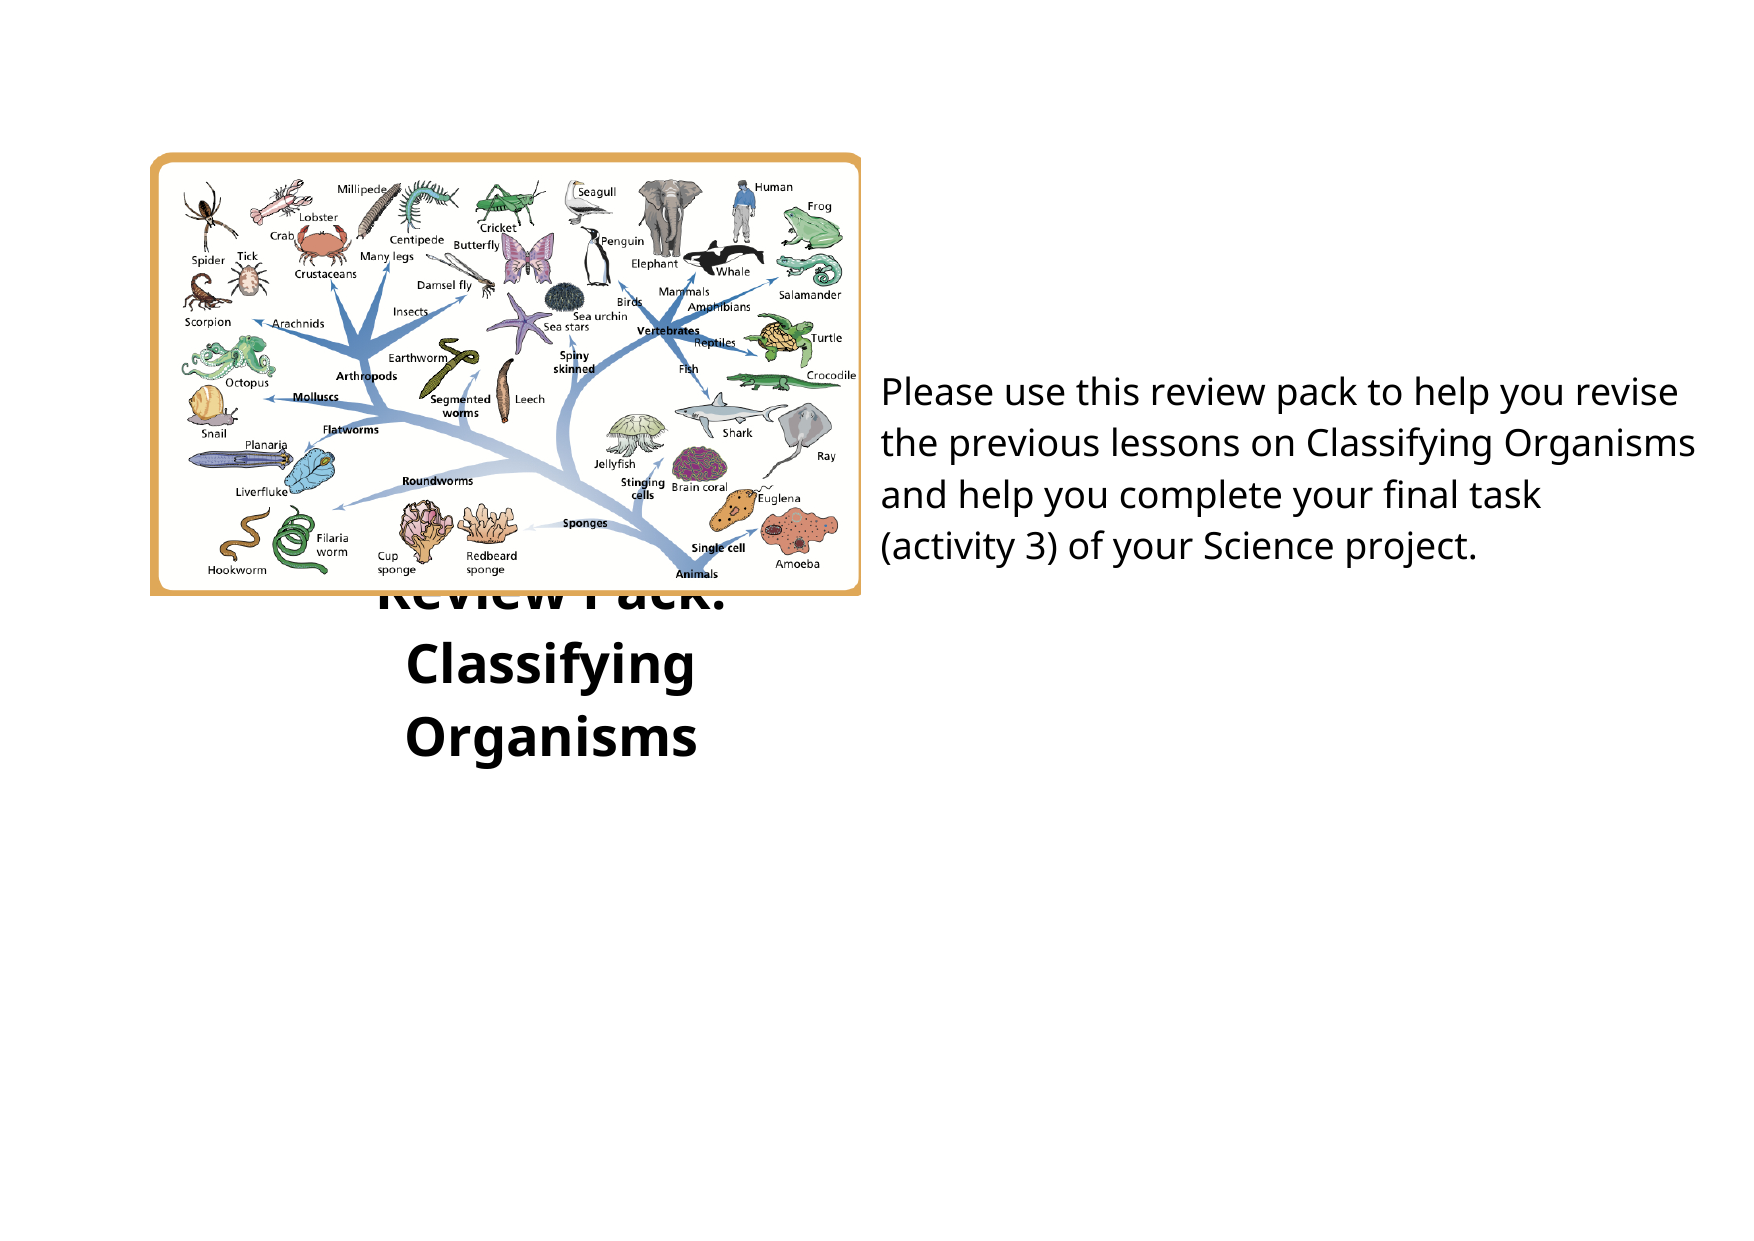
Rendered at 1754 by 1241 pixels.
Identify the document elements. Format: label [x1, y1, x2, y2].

picture [150, 150, 862, 596]
